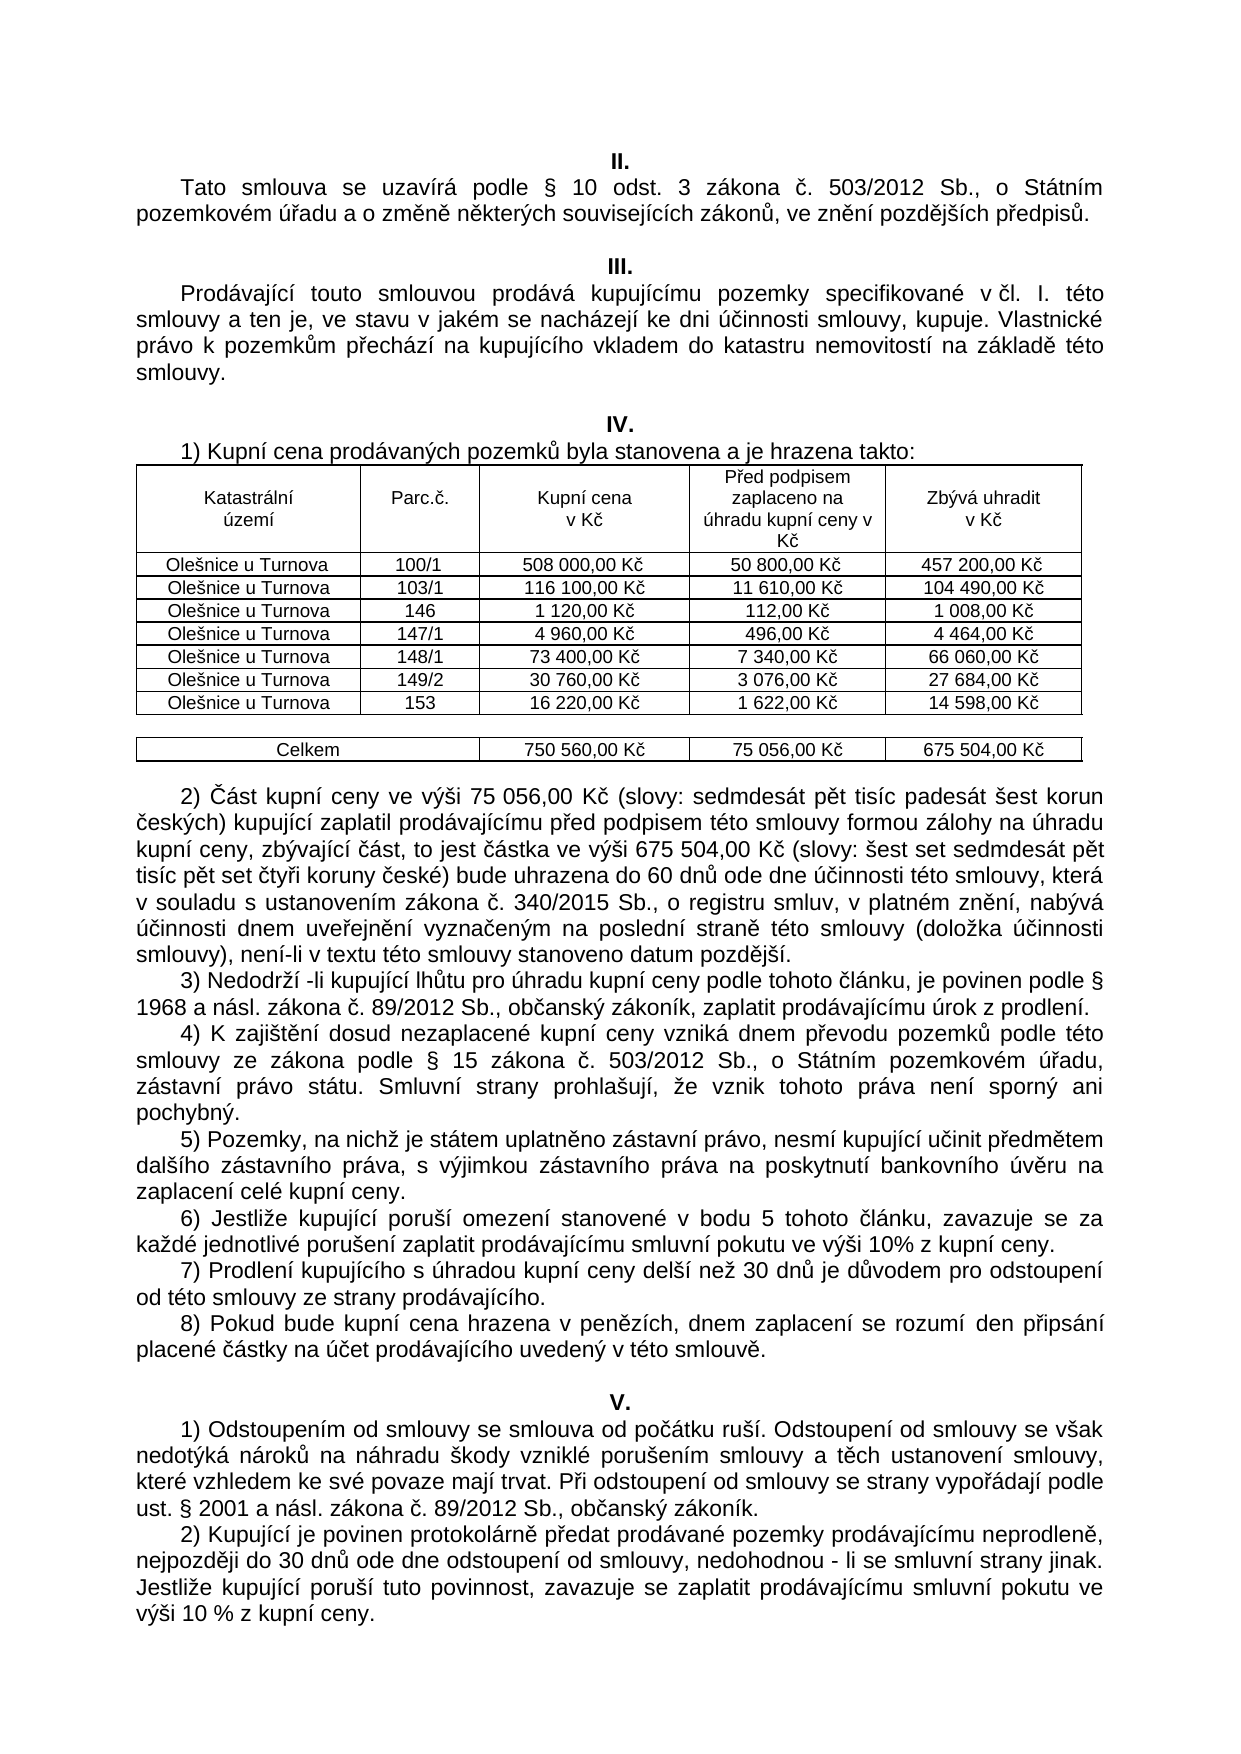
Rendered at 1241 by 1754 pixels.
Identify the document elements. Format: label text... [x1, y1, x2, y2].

text 3) Nedodrží -li kupující lhůtu pro úhradu kupní ceny podle tohoto článku, je povinen podle § 1968 a násl. zákona č. 89/2012 Sb., občanský zákoník, zaplatit prodávajícímu úrok z prodlení. [136, 967, 1104, 1020]
table_cell Olešnice u Turnova [137, 623, 360, 644]
text 2) Část kupní ceny ve výši 75 056,00 Kč (slovy: sedmdesát pět tisíc padesát šest korun českých) kupující zaplatil prodávajícímu před podpisem této smlouvy formou zálohy na úhradu kupní ceny, zbývající část, to jest částka ve výši 675 504,00 Kč (slovy: šest set sedmdesát pět tisíc pět set čtyři koruny české) bude uhrazena do 60 dnů ode dne účinnosti této smlouvy, která v souladu s ustanovením zákona č. 340/2015 Sb., o registru smluv, v platném znění, nabývá účinnosti dnem uveřejnění vyznačeným na poslední straně této smlouvy (doložka účinnosti smlouvy), není-li v textu této smlouvy stanoveno datum pozdější. [136, 783, 1104, 967]
table_cell 16 220,00 Kč [480, 692, 689, 714]
table_cell 116 100,00 Kč [480, 577, 689, 598]
table_cell Olešnice u Turnova [137, 600, 360, 621]
table_cell 27 684,00 Kč [886, 669, 1081, 691]
table_header Katastrální území [137, 466, 360, 552]
table_cell 146 [361, 600, 479, 621]
text Prodávající touto smlouvou prodává kupujícímu pozemky specifikované v čl. I. této smlouvy a ten je, ve stavu v jakém se nacházejí ke dni účinnosti smlouvy, kupuje. Vlastnické právo k pozemkům přechází na kupujícího vkladem do katastru nemovitostí na základě této smlouvy. [136, 279, 1104, 385]
text 7) Prodlení kupujícího s úhradou kupní ceny delší než 30 dnů je důvodem pro odstoupení od této smlouvy ze strany prodávajícího. [136, 1257, 1104, 1310]
table_cell 153 [361, 692, 479, 714]
table_cell 7 340,00 Kč [690, 646, 885, 667]
table_cell 104 490,00 Kč [886, 577, 1081, 598]
table_cell 73 400,00 Kč [480, 646, 689, 667]
table_cell Olešnice u Turnova [137, 553, 360, 575]
table_cell Olešnice u Turnova [137, 646, 360, 667]
table_cell 496,00 Kč [690, 623, 885, 644]
table_cell 112,00 Kč [690, 600, 885, 621]
text IV. [136, 411, 1104, 438]
table_cell 4 464,00 Kč [886, 623, 1081, 644]
table_cell Olešnice u Turnova [137, 669, 360, 691]
text 1) Odstoupením od smlouvy se smlouva od počátku ruší. Odstoupení od smlouvy se však nedotýká nároků na náhradu škody vzniklé porušením smlouvy a těch ustanovení smlouvy, které vzhledem ke své povaze mají trvat. Při odstoupení od smlouvy se strany vypořádají podle ust. § 2001 a násl. zákona č. 89/2012 Sb., občanský zákoník. [136, 1416, 1104, 1521]
text II. [136, 148, 1104, 174]
table_header 675 504,00 Kč [886, 738, 1081, 760]
table_cell 103/1 [361, 577, 479, 598]
table_cell 1 008,00 Kč [886, 600, 1081, 621]
table_header 75 056,00 Kč [690, 738, 885, 760]
table_cell 11 610,00 Kč [690, 577, 885, 598]
table_cell 508 000,00 Kč [480, 553, 689, 575]
table_cell Olešnice u Turnova [137, 692, 360, 714]
text Tato smlouva se uzavírá podle § 10 odst. 3 zákona č. 503/2012 Sb., o Státním pozemkovém úřadu a o změně některých souvisejících zákonů, ve znění pozdějších předpisů. [136, 174, 1104, 227]
text 1) Kupní cena prodávaných pozemků byla stanovena a je hrazena takto: [136, 438, 1104, 464]
table_cell 4 960,00 Kč [480, 623, 689, 644]
table_cell 147/1 [361, 623, 479, 644]
table_cell 1 622,00 Kč [690, 692, 885, 714]
table_header Celkem [137, 738, 479, 760]
table_header Před podpisem zaplaceno na úhradu kupní ceny v Kč [690, 466, 885, 552]
table_cell 30 760,00 Kč [480, 669, 689, 691]
text 4) K zajištění dosud nezaplacené kupní ceny vzniká dnem převodu pozemků podle této smlouvy ze zákona podle § 15 zákona č. 503/2012 Sb., o Státním pozemkovém úřadu, zástavní právo státu. Smluvní strany prohlašují, že vznik tohoto práva není sporný ani pochybný. [136, 1020, 1104, 1126]
text 2) Kupující je povinen protokolárně předat prodávané pozemky prodávajícímu neprodleně, nejpozději do 30 dnů ode dne odstoupení od smlouvy, nedohodnou - li se smluvní strany jinak. Jestliže kupující poruší tuto povinnost, zavazuje se zaplatit prodávajícímu smluvní pokutu ve výši 10 % z kupní ceny. [136, 1521, 1104, 1626]
text 8) Pokud bude kupní cena hrazena v penězích, dnem zaplacení se rozumí den připsání placené částky na účet prodávajícího uvedený v této smlouvě. [136, 1310, 1104, 1363]
text 5) Pozemky, na nichž je státem uplatněno zástavní právo, nesmí kupující učinit předmětem dalšího zástavního práva, s výjimkou zástavního práva na poskytnutí bankovního úvěru na zaplacení celé kupní ceny. [136, 1126, 1104, 1205]
table_cell Olešnice u Turnova [137, 577, 360, 598]
table_cell 100/1 [361, 553, 479, 575]
text 6) Jestliže kupující poruší omezení stanovené v bodu 5 tohoto článku, zavazuje se za každé jednotlivé porušení zaplatit prodávajícímu smluvní pokutu ve výši 10% z kupní ceny. [136, 1205, 1104, 1257]
text III. [136, 253, 1104, 279]
table_header 750 560,00 Kč [480, 738, 689, 760]
table_cell 3 076,00 Kč [690, 669, 885, 691]
table_cell 457 200,00 Kč [886, 553, 1081, 575]
table_cell 50 800,00 Kč [690, 553, 885, 575]
table_cell 66 060,00 Kč [886, 646, 1081, 667]
text V. [136, 1389, 1104, 1416]
table_header Parc.č. [361, 466, 479, 552]
table_header Zbývá uhradit v Kč [886, 466, 1081, 552]
table_header Kupní cena v Kč [480, 466, 689, 552]
table_cell 14 598,00 Kč [886, 692, 1081, 714]
table_cell 1 120,00 Kč [480, 600, 689, 621]
table_cell 149/2 [361, 669, 479, 691]
table_cell 148/1 [361, 646, 479, 667]
